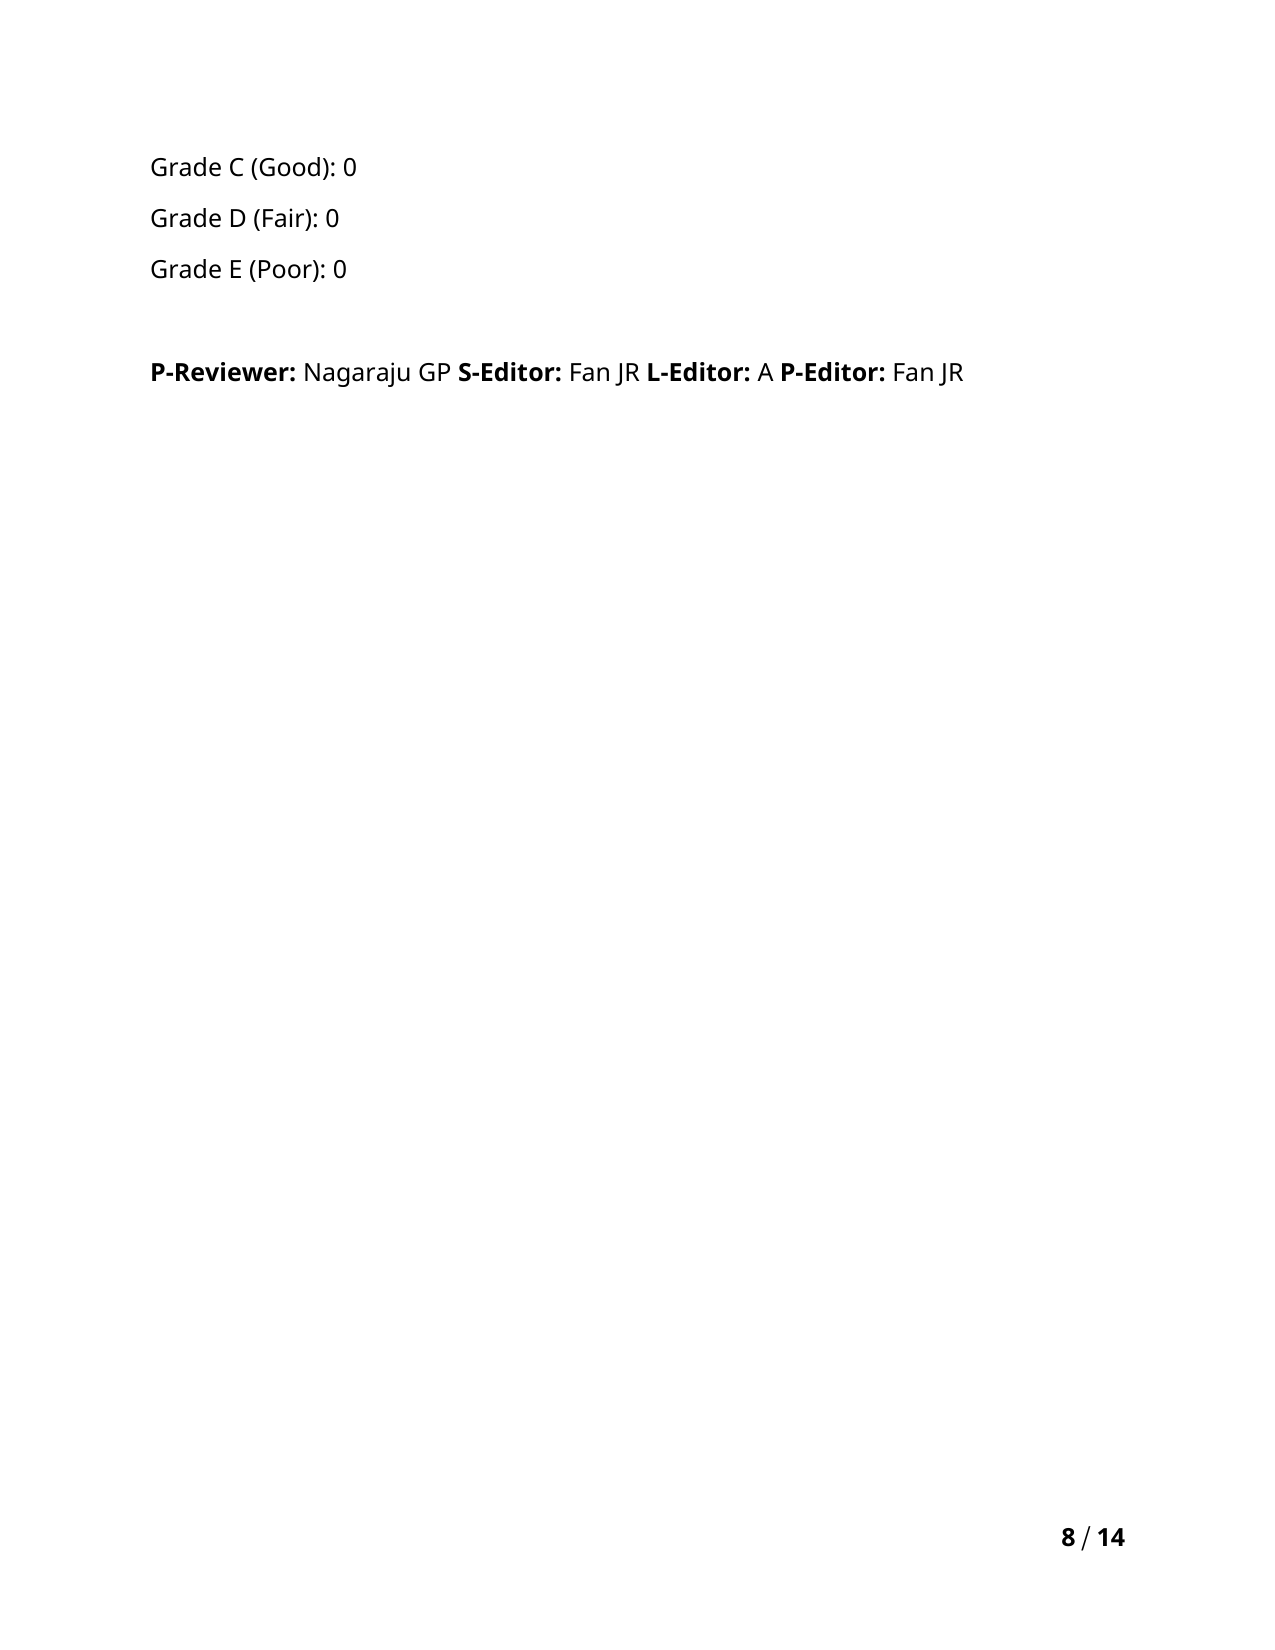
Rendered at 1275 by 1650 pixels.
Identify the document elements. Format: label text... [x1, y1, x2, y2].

text Grade D (Fair): 0 [150, 201, 1125, 235]
text Grade E (Poor): 0 [150, 252, 1125, 286]
text P-Reviewer: Nagaraju GP S-Editor: Fan JR L-Editor: A P-Editor: Fan JR [150, 354, 1125, 388]
text Grade C (Good): 0 [150, 150, 1125, 184]
